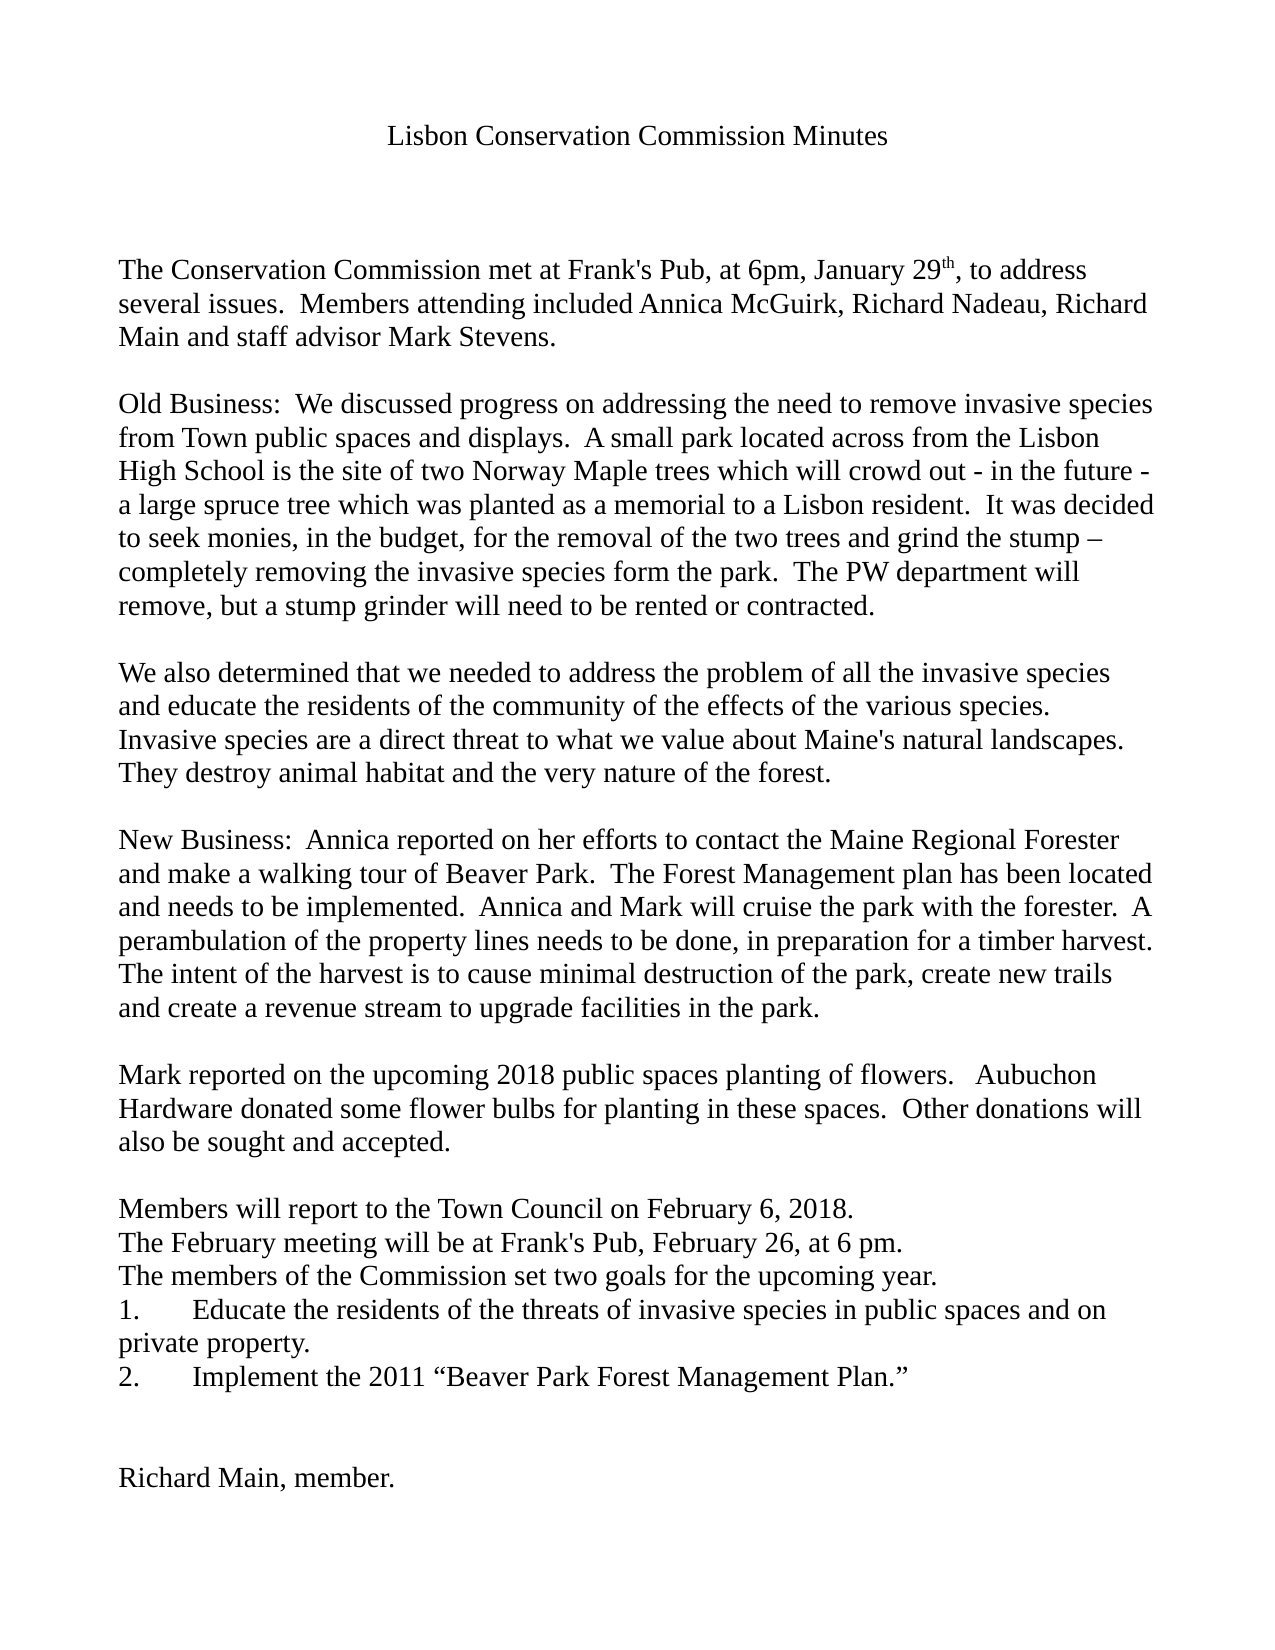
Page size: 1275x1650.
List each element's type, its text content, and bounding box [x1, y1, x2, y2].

text Richard Main, member. [118, 1460, 1157, 1493]
text We also determined that we needed to address the problem of all the invasive species and educate the residents of the community of the effects of the various species. Invasive species are a direct threat to what we value about Maine's natural landscapes. They destroy animal habitat and the very nature of the forest. [118, 655, 1157, 789]
text Old Business: We discussed progress on addressing the need to remove invasive species from Town public spaces and displays. A small park located across from the Lisbon High School is the site of two Norway Maple trees which will crowd out - in the future - a large spruce tree which was planted as a memorial to a Lisbon resident. It was decided to seek monies, in the budget, for the removal of the two trees and grind the stump – completely removing the invasive species form the park. The PW department will remove, but a stump grinder will need to be rented or contracted. [118, 386, 1157, 621]
text The February meeting will be at Frank's Pub, February 26, at 6 pm. [118, 1225, 1157, 1258]
text The members of the Commission set two goals for the upcoming year. [118, 1258, 1157, 1292]
list Implement the 2011 “Beaver Park Forest Management Plan.” [118, 1359, 1157, 1393]
list Educate the residents of the threats of invasive species in public spaces and on private property. [118, 1292, 1157, 1359]
text Mark reported on the upcoming 2018 public spaces planting of flowers. Aubuchon Hardware donated some flower bulbs for planting in these spaces. Other donations will also be sought and accepted. [118, 1057, 1157, 1158]
text Lisbon Conservation Commission Minutes [118, 118, 1157, 152]
text New Business: Annica reported on her efforts to contact the Maine Regional Forester and make a walking tour of Beaver Park. The Forest Management plan has been located and needs to be implemented. Annica and Mark will cruise the park with the forester. A perambulation of the property lines needs to be done, in preparation for a timber harvest. The intent of the harvest is to cause minimal destruction of the park, create new trails and create a revenue stream to upgrade facilities in the park. [118, 822, 1157, 1024]
text The Conservation Commission met at Frank's Pub, at 6pm, January 29th, to address several issues. Members attending included Annica McGuirk, Richard Nadeau, Richard Main and staff advisor Mark Stevens. [118, 252, 1157, 353]
text Members will report to the Town Council on February 6, 2018. [118, 1191, 1157, 1225]
